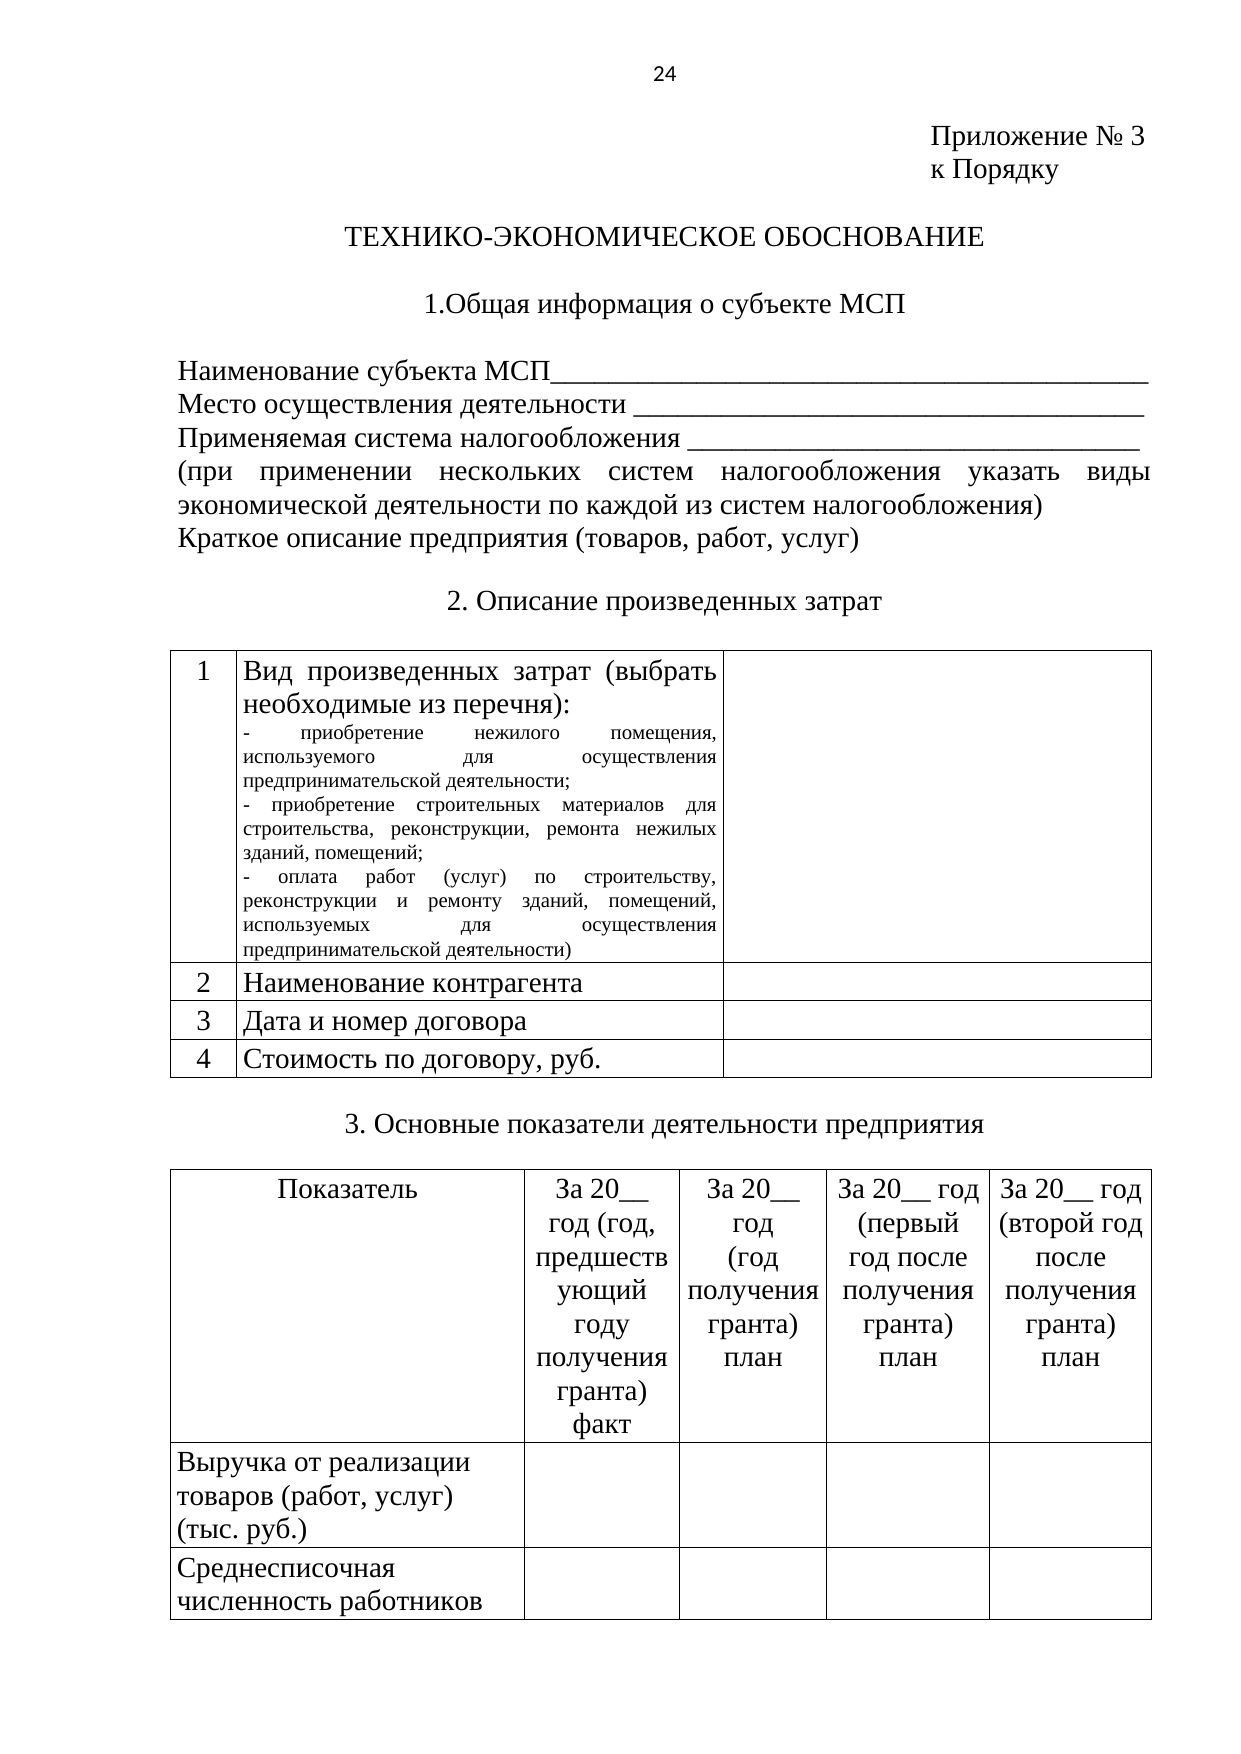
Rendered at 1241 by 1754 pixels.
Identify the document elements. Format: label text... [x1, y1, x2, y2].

text Краткое описание предприятия (товаров, работ, услуг) [177, 521, 1152, 554]
table_cell [525, 1443, 679, 1547]
table_cell [680, 1443, 826, 1547]
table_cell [171, 1548, 524, 1618]
text Наименование субъекта МСП_________________________________________ [177, 353, 1152, 386]
table_header За 20__ год (первый год после получения гранта) план [827, 1170, 989, 1442]
list 1.Общая информация о субъекте МСП [177, 286, 1152, 319]
table_header 1 [171, 651, 236, 962]
table_cell Наименование контрагента [237, 963, 723, 1000]
table_cell [990, 1548, 1151, 1618]
table_header За 20__ год (год получения гранта) план [680, 1170, 826, 1442]
table_cell 3 [171, 1001, 236, 1038]
table_cell [525, 1548, 679, 1618]
text 2. Описание произведенных затрат [177, 583, 1152, 616]
text 3. Основные показатели деятельности предприятия [177, 1106, 1152, 1140]
text к Порядку [177, 152, 1152, 185]
text Место осуществления деятельности ___________________________________ [177, 386, 1152, 420]
table_header За 20__ год (второй год после получения гранта) план [990, 1170, 1151, 1442]
table_cell [680, 1548, 826, 1618]
table_cell 4 [171, 1040, 236, 1077]
table_cell Дата и номер договора [237, 1001, 723, 1038]
table_cell [724, 1040, 1151, 1077]
table_cell Стоимость по договору, руб. [237, 1040, 723, 1077]
table_header [724, 651, 1151, 962]
text Приложение № 3 [177, 118, 1152, 152]
table_cell [827, 1443, 989, 1547]
table_cell [827, 1548, 989, 1618]
text (при применении нескольких систем налогообложения указать виды экономической деятельности по каждой из систем налогообложения) [177, 453, 1152, 521]
table_cell [724, 1001, 1151, 1038]
table_header Вид произведенных затрат (выбрать необходимые из перечня): - приобретение нежилого помещения, используемого для осуществления предпринимательской деятельности; - приобретение строительных материалов для строительства, реконструкции, ремонта нежилых зданий, помещений; - оплата работ (услуг) по строительству, реконструкции и ремонту зданий, помещений, используемых для осуществления предпринимательской деятельности) [237, 651, 723, 962]
table_cell [724, 963, 1151, 1000]
text ТЕХНИКО-ЭКОНОМИЧЕСКОЕ ОБОСНОВАНИЕ [177, 219, 1152, 252]
table_header За 20__ год (год, предшествующий году получения гранта) факт [525, 1170, 679, 1442]
text Применяемая система налогообложения _______________________________ [177, 420, 1152, 453]
table_cell 2 [171, 963, 236, 1000]
table_cell [990, 1443, 1151, 1547]
table_header Показатель [171, 1170, 524, 1442]
table_cell Выручка от реализации товаров (работ, услуг) (тыс. руб.) [171, 1443, 524, 1547]
